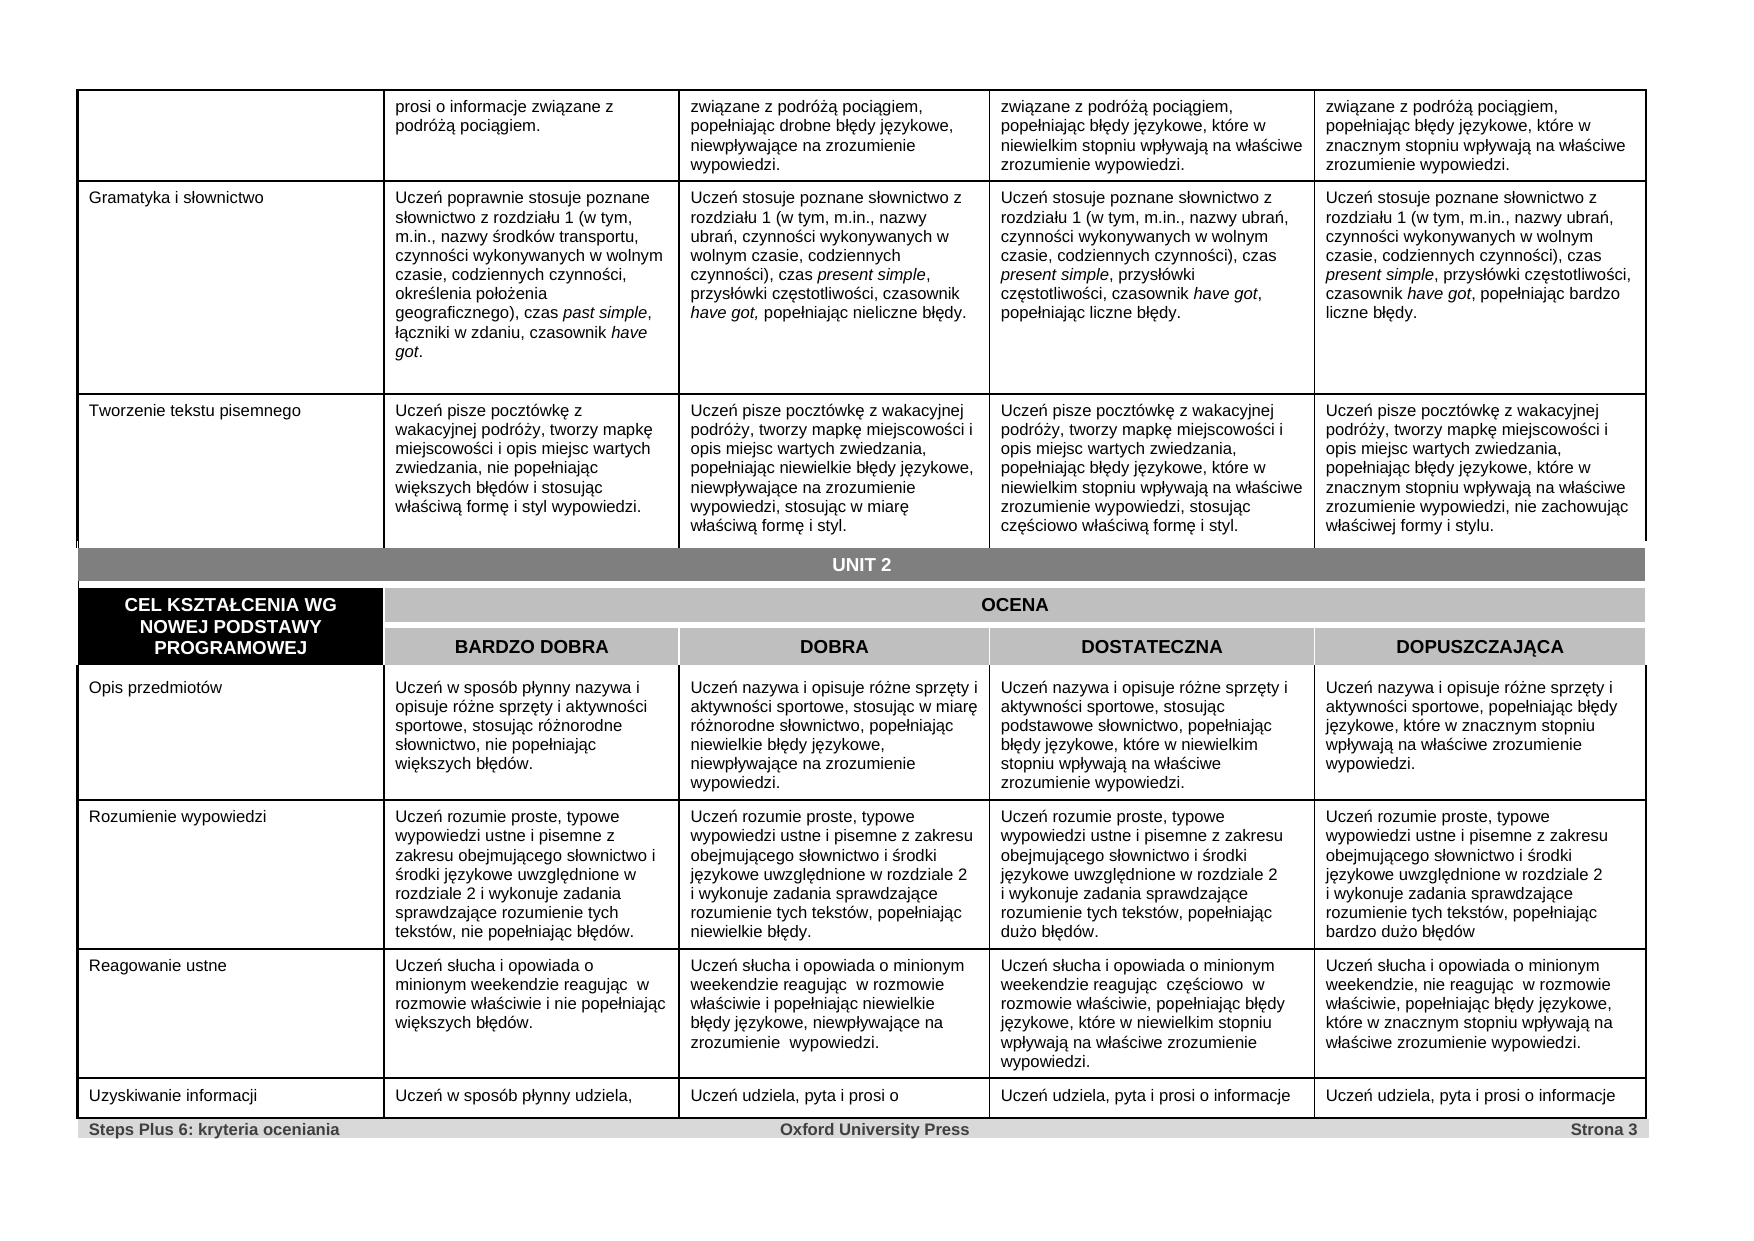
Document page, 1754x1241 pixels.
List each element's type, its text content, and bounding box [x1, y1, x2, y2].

table_cell Uczeń słucha i opowiada o minionym weekendzie reagując w rozmowie właściwie i nie popełniając większych błędów. [385, 950, 678, 1077]
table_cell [680, 1079, 989, 1117]
table_cell DOBRA [680, 628, 989, 665]
table_cell OCENA [385, 588, 1645, 622]
table_cell Opis przedmiotów [79, 671, 383, 799]
table_cell Uczeń w sposób płynny nazywa i opisuje różne sprzęty i aktywności sportowe, stosując różnorodne słownictwo, nie popełniając większych błędów. [385, 671, 678, 799]
table_cell Uczeń rozumie proste, typowe wypowiedzi ustne i pisemne z zakresu obejmującego słownictwo i środki językowe uwzględnione w rozdziale 2 i wykonuje zadania sprawdzające rozumienie tych tekstów, popełniając niewielkie błędy. [680, 801, 989, 947]
table_cell Uczeń stosuje poznane słownictwo z rozdziału 1 (w tym, m.in., nazwy ubrań, czynności wykonywanych w wolnym czasie, codziennych czynności), czas present simple, przysłówki częstotliwości, czasownik have got, popełniając nieliczne błędy. [680, 182, 989, 392]
table_cell BARDZO DOBRA [385, 628, 678, 665]
table_cell Gramatyka i słownictwo [79, 182, 383, 392]
table_cell Rozumienie wypowiedzi [79, 801, 383, 947]
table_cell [1315, 1079, 1645, 1117]
table_cell Uczeń słucha i opowiada o minionym weekendzie, nie reagując w rozmowie właściwie, popełniając błędy językowe, które w znacznym stopniu wpływają na właściwe zrozumienie wypowiedzi. [1315, 950, 1645, 1077]
table_cell Uczeń rozumie proste, typowe wypowiedzi ustne i pisemne z zakresu obejmującego słownictwo i środki językowe uwzględnione w rozdziale 2 i wykonuje zadania sprawdzające rozumienie tych tekstów, popełniając dużo błędów. [990, 801, 1314, 947]
table_cell Uczeń słucha i opowiada o minionym weekendzie reagując w rozmowie właściwie i popełniając niewielkie błędy językowe, niewpływające na zrozumienie wypowiedzi. [680, 950, 989, 1077]
table_cell Uczeń słucha i opowiada o minionym weekendzie reagując częściowo w rozmowie właściwie, popełniając błędy językowe, które w niewielkim stopniu wpływają na właściwe zrozumienie wypowiedzi. [990, 950, 1314, 1077]
table_cell Uczeń pisze pocztówkę z wakacyjnej podróży, tworzy mapkę miejscowości i opis miejsc wartych zwiedzania, popełniając niewielkie błędy językowe, niewpływające na zrozumienie wypowiedzi, stosując w miarę właściwą formę i styl. [680, 395, 989, 541]
table_cell CEL KSZTAŁCENIA WG NOWEJ PODSTAWY PROGRAMOWEJ [78, 582, 383, 665]
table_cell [680, 91, 989, 180]
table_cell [385, 91, 678, 180]
table_cell DOPUSZCZAJĄCA [1315, 628, 1645, 665]
table_cell Uczeń nazywa i opisuje różne sprzęty i aktywności sportowe, stosując podstawowe słownictwo, popełniając błędy językowe, które w niewielkim stopniu wpływają na właściwe zrozumienie wypowiedzi. [990, 671, 1314, 799]
table_cell Uczeń pisze pocztówkę z wakacyjnej podróży, tworzy mapkę miejscowości i opis miejsc wartych zwiedzania, popełniając błędy językowe, które w znacznym stopniu wpływają na właściwe zrozumienie wypowiedzi, nie zachowując właściwej formy i stylu. [1315, 395, 1645, 541]
table_cell Uczeń poprawnie stosuje poznane słownictwo z rozdziału 1 (w tym, m.in., nazwy środków transportu, czynności wykonywanych w wolnym czasie, codziennych czynności, określenia położenia geograficznego), czas past simple, łączniki w zdaniu, czasownik have got. [385, 182, 678, 392]
table_cell Reagowanie ustne [79, 950, 383, 1077]
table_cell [1315, 91, 1645, 180]
table_cell Tworzenie tekstu pisemnego [79, 395, 383, 541]
table_cell Uczeń pisze pocztówkę z wakacyjnej podróży, tworzy mapkę miejscowości i opis miejsc wartych zwiedzania, popełniając błędy językowe, które w niewielkim stopniu wpływają na właściwe zrozumienie wypowiedzi, stosując częściowo właściwą formę i styl. [990, 395, 1314, 541]
table_cell Uczeń nazywa i opisuje różne sprzęty i aktywności sportowe, popełniając błędy językowe, które w znacznym stopniu wpływają na właściwe zrozumienie wypowiedzi. [1315, 671, 1645, 799]
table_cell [79, 1079, 383, 1117]
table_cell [79, 91, 383, 180]
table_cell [385, 1079, 678, 1117]
table_cell UNIT 2 [78, 548, 1645, 581]
table_cell Uczeń pisze pocztówkę z wakacyjnej podróży, tworzy mapkę miejscowości i opis miejsc wartych zwiedzania, nie popełniając większych błędów i stosując właściwą formę i styl wypowiedzi. [385, 395, 678, 541]
table_cell Uczeń nazywa i opisuje różne sprzęty i aktywności sportowe, stosując w miarę różnorodne słownictwo, popełniając niewielkie błędy językowe, niewpływające na zrozumienie wypowiedzi. [680, 671, 989, 799]
table_cell Uczeń stosuje poznane słownictwo z rozdziału 1 (w tym, m.in., nazwy ubrań, czynności wykonywanych w wolnym czasie, codziennych czynności), czas present simple, przysłówki częstotliwości, czasownik have got, popełniając liczne błędy. [990, 182, 1314, 392]
table_cell Uczeń rozumie proste, typowe wypowiedzi ustne i pisemne z zakresu obejmującego słownictwo i środki językowe uwzględnione w rozdziale 2 i wykonuje zadania sprawdzające rozumienie tych tekstów, popełniając bardzo dużo błędów [1315, 801, 1645, 947]
table_cell Uczeń stosuje poznane słownictwo z rozdziału 1 (w tym, m.in., nazwy ubrań, czynności wykonywanych w wolnym czasie, codziennych czynności), czas present simple, przysłówki częstotliwości, czasownik have got, popełniając bardzo liczne błędy. [1315, 182, 1645, 392]
table_cell Uczeń rozumie proste, typowe wypowiedzi ustne i pisemne z zakresu obejmującego słownictwo i środki językowe uwzględnione w rozdziale 2 i wykonuje zadania sprawdzające rozumienie tych tekstów, nie popełniając błędów. [385, 801, 678, 947]
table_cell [990, 1079, 1314, 1117]
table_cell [990, 91, 1314, 180]
table_cell DOSTATECZNA [990, 628, 1314, 665]
